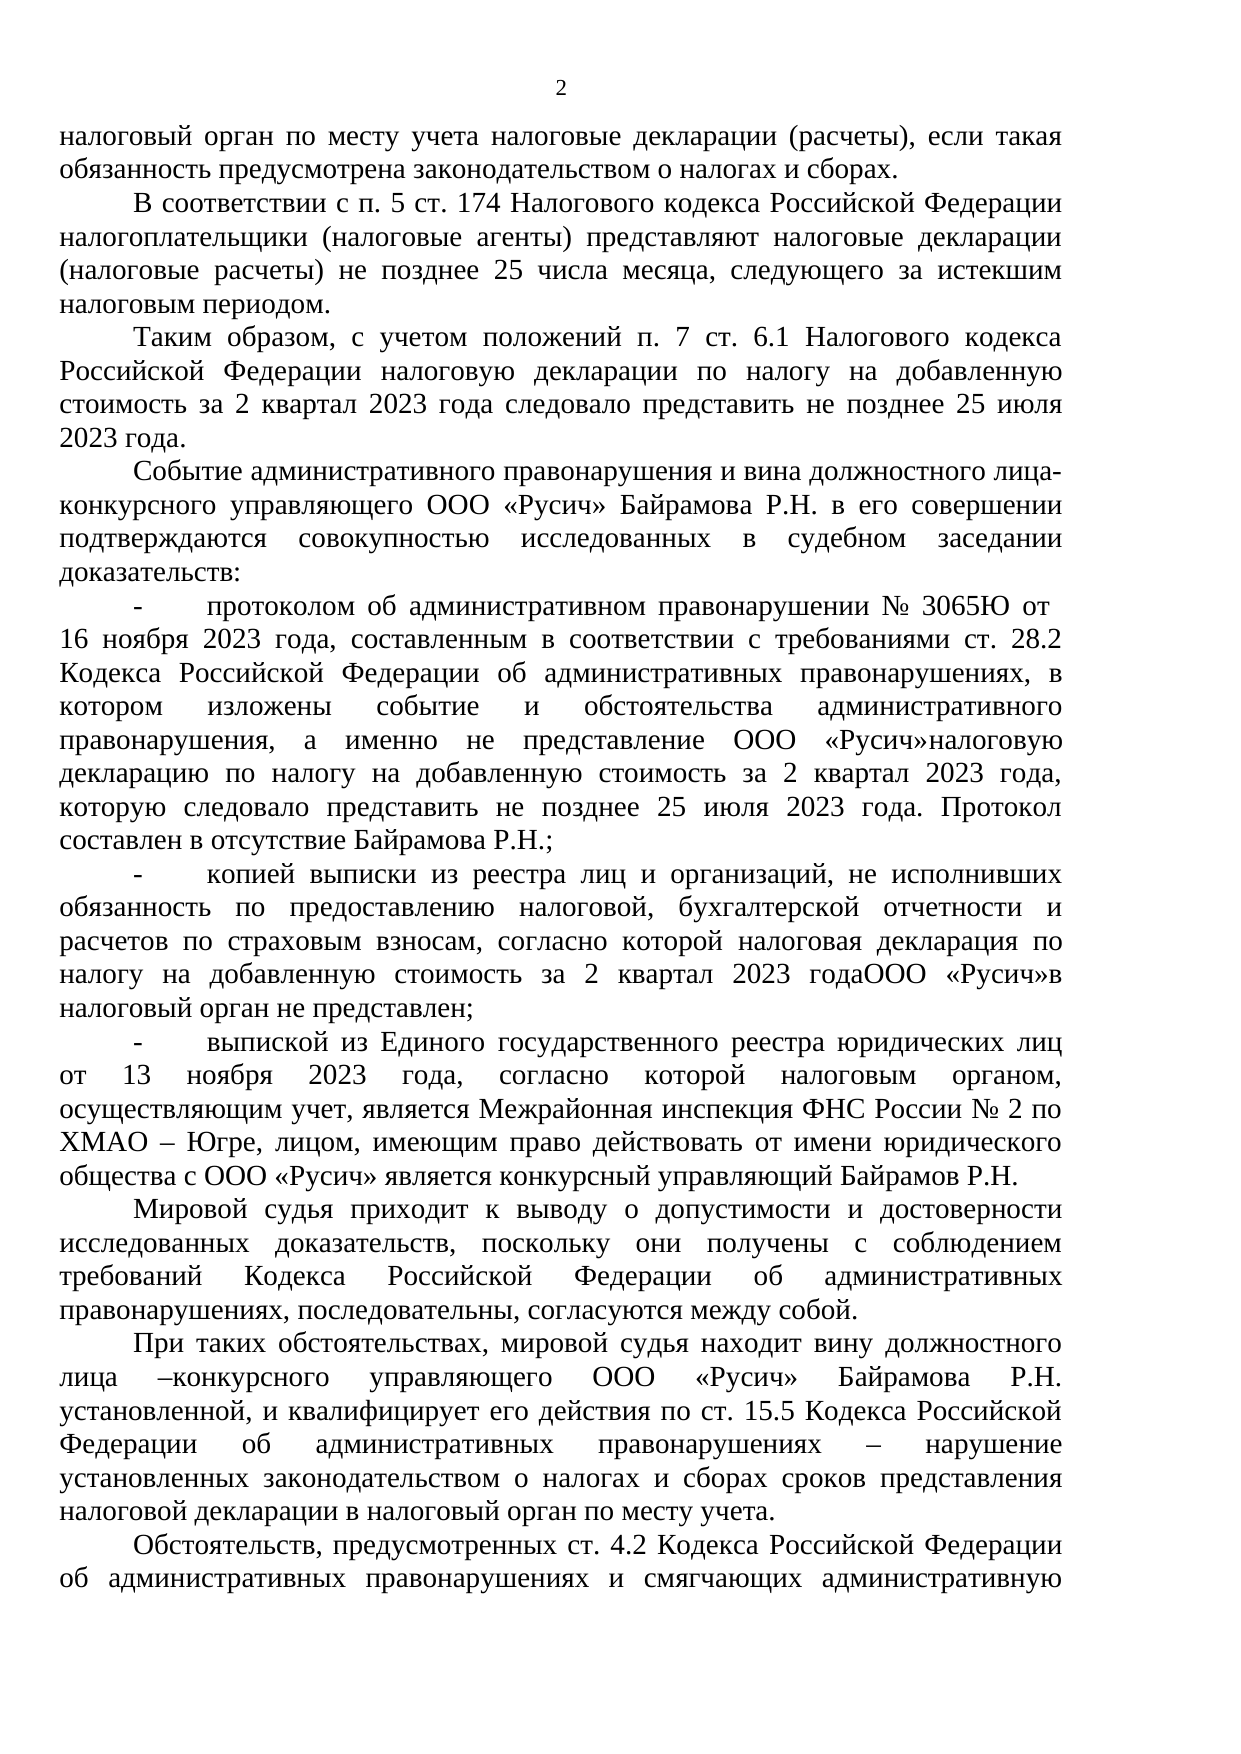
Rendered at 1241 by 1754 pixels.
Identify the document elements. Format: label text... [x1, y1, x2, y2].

text - копией выписки из реестра лиц и организаций, не исполнивших обязанность по предоставлению налоговой, бухгалтерской отчетности и расчетов по страховым взносам, согласно которой налоговая декларация по налогу на добавленную стоимость за 2 квартал 2023 годаООО «Русич»в налоговый орган не представлен; [59, 856, 1063, 1024]
text При таких обстоятельствах, мировой судья находит вину должностного лица –конкурсного управляющего ООО «Русич» Байрамова Р.Н. установленной, и квалифицирует его действия по ст. 15.5 Кодекса Российской Федерации об административных правонарушениях – нарушение установленных законодательством о налогах и сборах сроков представления налоговой декларации в налоговый орган по месту учета. [59, 1326, 1063, 1527]
text Мировой судья приходит к выводу о допустимости и достоверности исследованных доказательств, поскольку они получены с соблюдением требований Кодекса Российской Федерации об административных правонарушениях, последовательны, согласуются между собой. [59, 1191, 1063, 1326]
text - протоколом об административном правонарушении № 3065Ю от 16 ноября 2023 года, составленным в соответствии с требованиями ст. 28.2 Кодекса Российской Федерации об административных правонарушениях, в котором изложены событие и обстоятельства административного правонарушения, а именно не представление ООО «Русич»налоговую декларацию по налогу на добавленную стоимость за 2 квартал 2023 года, которую следовало представить не позднее 25 июля 2023 года. Протокол составлен в отсутствие Байрамова Р.Н.; [59, 588, 1063, 856]
text Таким образом, с учетом положений п. 7 ст. 6.1 Налогового кодекса Российской Федерации налоговую декларации по налогу на добавленную стоимость за 2 квартал 2023 года следовало представить не позднее 25 июля 2023 года. [59, 319, 1063, 453]
text В соответствии с п. 5 ст. 174 Налогового кодекса Российской Федерации налогоплательщики (налоговые агенты) представляют налоговые декларации (налоговые расчеты) не позднее 25 числа месяца, следующего за истекшим налоговым периодом. [59, 185, 1063, 319]
text Событие административного правонарушения и вина должностного лица- конкурсного управляющего ООО «Русич» Байрамова Р.Н. в его совершении подтверждаются совокупностью исследованных в судебном заседании доказательств: [59, 453, 1063, 588]
text - выпиской из Единого государственного реестра юридических лиц от 13 ноября 2023 года, согласно которой налоговым органом, осуществляющим учет, является Межрайонная инспекция ФНС России № 2 по ХМАО – Югре, лицом, имеющим право действовать от имени юридического общества с ООО «Русич» является конкурсный управляющий Байрамов Р.Н. [59, 1024, 1063, 1191]
